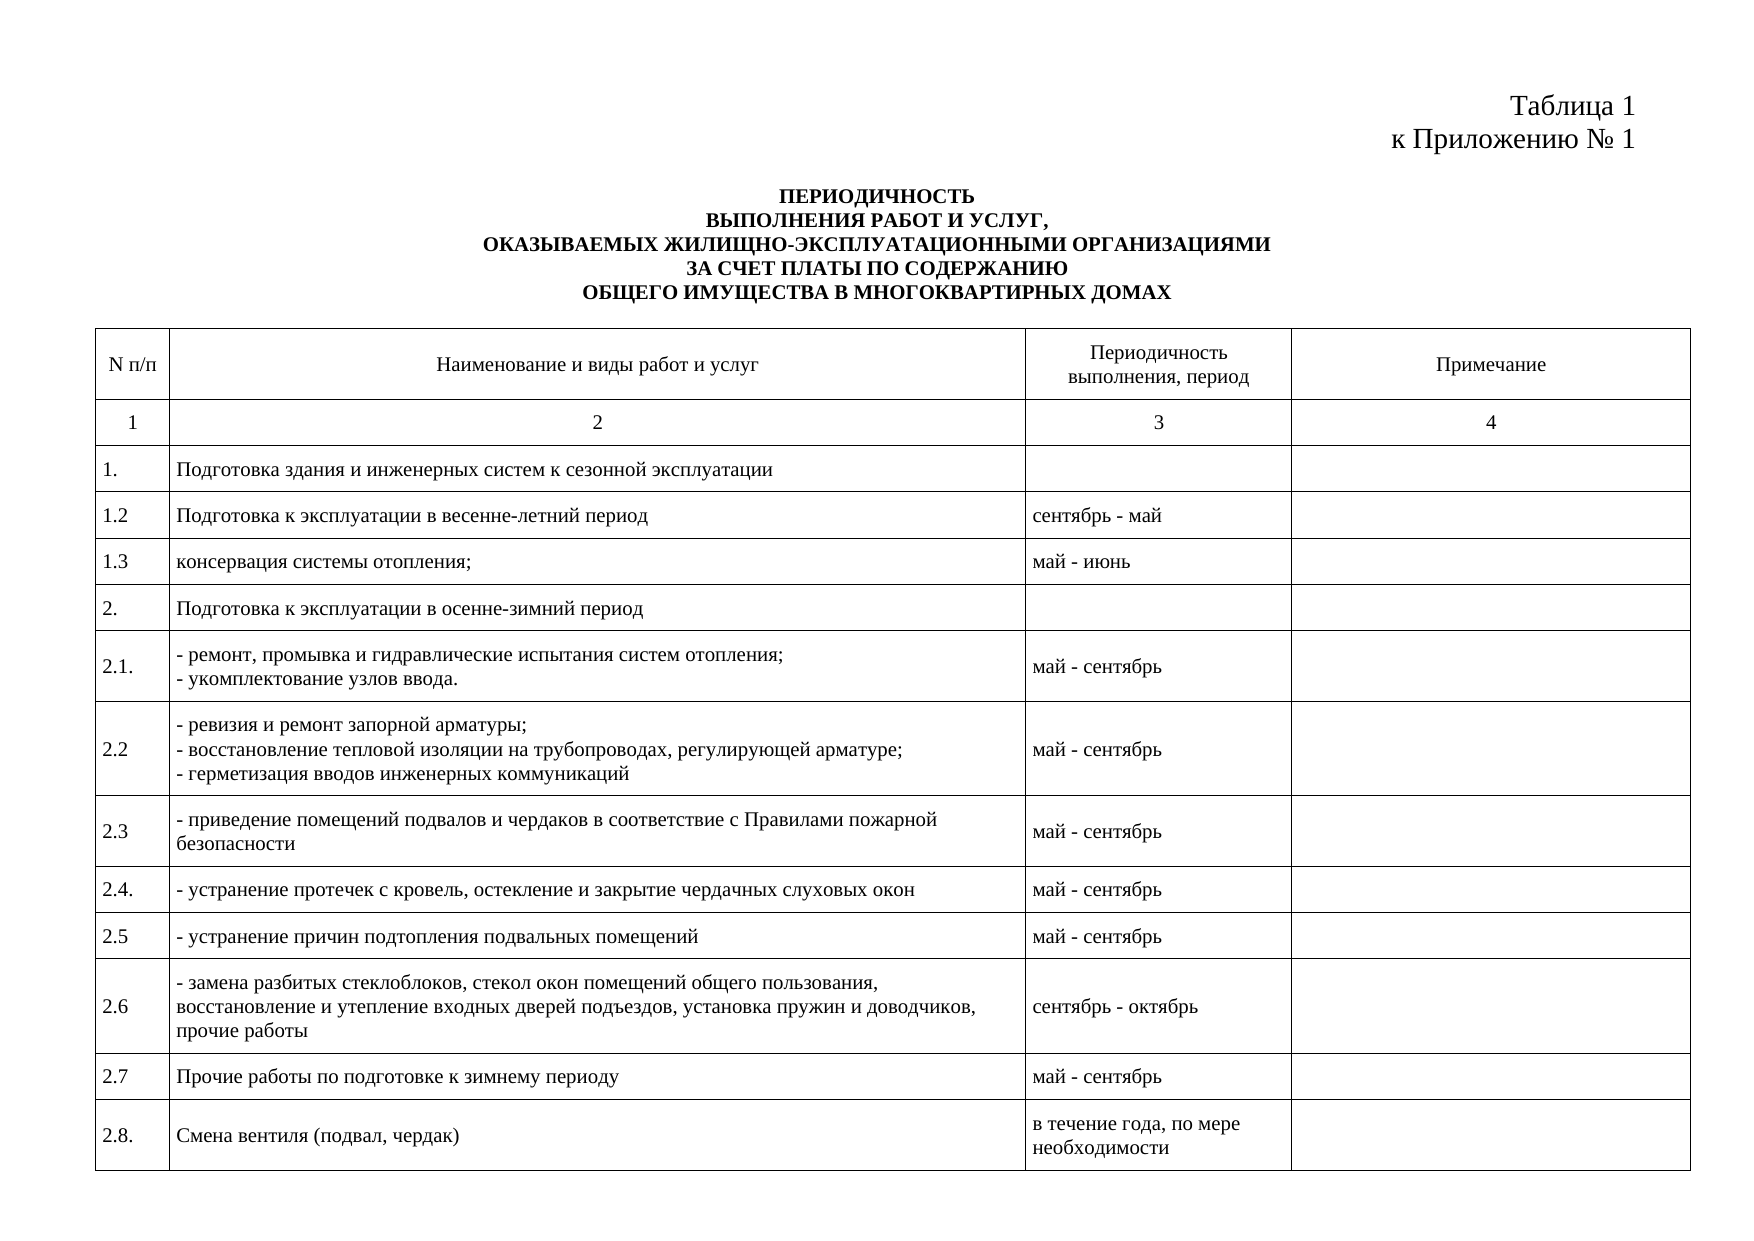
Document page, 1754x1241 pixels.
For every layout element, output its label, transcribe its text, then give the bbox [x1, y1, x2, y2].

table_cell май - сентябрь [1026, 796, 1291, 866]
table_cell май - сентябрь [1026, 702, 1291, 795]
table_cell 2 [170, 400, 1025, 445]
table_cell Подготовка к эксплуатации в весенне-летний период [170, 492, 1025, 538]
table_cell [1292, 702, 1690, 795]
text ВЫПОЛНЕНИЯ РАБОТ И УСЛУГ, [118, 208, 1636, 232]
table_cell - замена разбитых стеклоблоков, стекол окон помещений общего пользования, восстановление и утепление входных дверей подъездов, установка пружин и доводчиков, прочие работы [170, 959, 1025, 1053]
table_cell Подготовка к эксплуатации в осенне-зимний период [170, 585, 1025, 630]
table_cell Прочие работы по подготовке к зимнему периоду [170, 1054, 1025, 1099]
table_header Примечание [1292, 329, 1690, 398]
table_cell сентябрь - май [1026, 492, 1291, 538]
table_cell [1026, 1100, 1291, 1169]
table_header N п/п [96, 329, 169, 398]
table_cell [1292, 959, 1690, 1053]
table_cell [1026, 585, 1291, 630]
table_cell [1026, 446, 1291, 491]
table_cell [1292, 446, 1690, 491]
table_cell [1292, 631, 1690, 701]
table_cell [1292, 867, 1690, 912]
table_cell май - сентябрь [1026, 867, 1291, 912]
table_cell Подготовка здания и инженерных систем к сезонной эксплуатации [170, 446, 1025, 491]
table_cell май - сентябрь [1026, 631, 1291, 701]
table_cell 2.3 [96, 796, 169, 866]
table_cell - ремонт, промывка и гидравлические испытания систем отопления; - укомплектование узлов ввода. [170, 631, 1025, 701]
table_cell консервация системы отопления; [170, 539, 1025, 584]
table_cell - приведение помещений подвалов и чердаков в соответствие с Правилами пожарной безопасности [170, 796, 1025, 866]
table_cell 2.4. [96, 867, 169, 912]
table_cell [1292, 913, 1690, 958]
table_cell май - сентябрь [1026, 913, 1291, 958]
table_cell 3 [1026, 400, 1291, 445]
table_cell 2.6 [96, 959, 169, 1053]
table_cell 1.2 [96, 492, 169, 538]
text Таблица 1 [738, 88, 1636, 121]
text ЗА СЧЕТ ПЛАТЫ ПО СОДЕРЖАНИЮ [118, 256, 1636, 280]
table_cell [1292, 1054, 1690, 1099]
table_cell 2. [96, 585, 169, 630]
table_cell 2.8. [96, 1100, 169, 1169]
table_cell - устранение причин подтопления подвальных помещений [170, 913, 1025, 958]
text ОКАЗЫВАЕМЫХ ЖИЛИЩНО-ЭКСПЛУАТАЦИОННЫМИ ОРГАНИЗАЦИЯМИ [118, 232, 1636, 256]
table_cell 1 [96, 400, 169, 445]
table_cell - ревизия и ремонт запорной арматуры; - восстановление тепловой изоляции на трубопроводах, регулирующей арматуре; - герметизация вводов инженерных коммуникаций [170, 702, 1025, 795]
table_cell [1292, 492, 1690, 538]
text ОБЩЕГО ИМУЩЕСТВА В МНОГОКВАРТИРНЫХ ДОМАХ [118, 280, 1636, 304]
table_cell [1292, 796, 1690, 866]
table_cell [1292, 585, 1690, 630]
table_cell 2.7 [96, 1054, 169, 1099]
table_cell - устранение протечек с кровель, остекление и закрытие чердачных слуховых окон [170, 867, 1025, 912]
table_cell май - сентябрь [1026, 1054, 1291, 1099]
text ПЕРИОДИЧНОСТЬ [118, 184, 1636, 208]
table_cell 1.3 [96, 539, 169, 584]
table_cell 2.1. [96, 631, 169, 701]
table_cell сентябрь - октябрь [1026, 959, 1291, 1053]
table_cell 1. [96, 446, 169, 491]
table_header Наименование и виды работ и услуг [170, 329, 1025, 398]
text к Приложению № 1 [738, 121, 1636, 155]
table_cell 2.5 [96, 913, 169, 958]
table_cell [1292, 1100, 1690, 1169]
table_cell май - июнь [1026, 539, 1291, 584]
table_cell Смена вентиля (подвал, чердак) [170, 1100, 1025, 1169]
table_header Периодичность выполнения, период [1026, 329, 1291, 398]
table_cell [1292, 539, 1690, 584]
table_cell 4 [1292, 400, 1690, 445]
table_cell 2.2 [96, 702, 169, 795]
